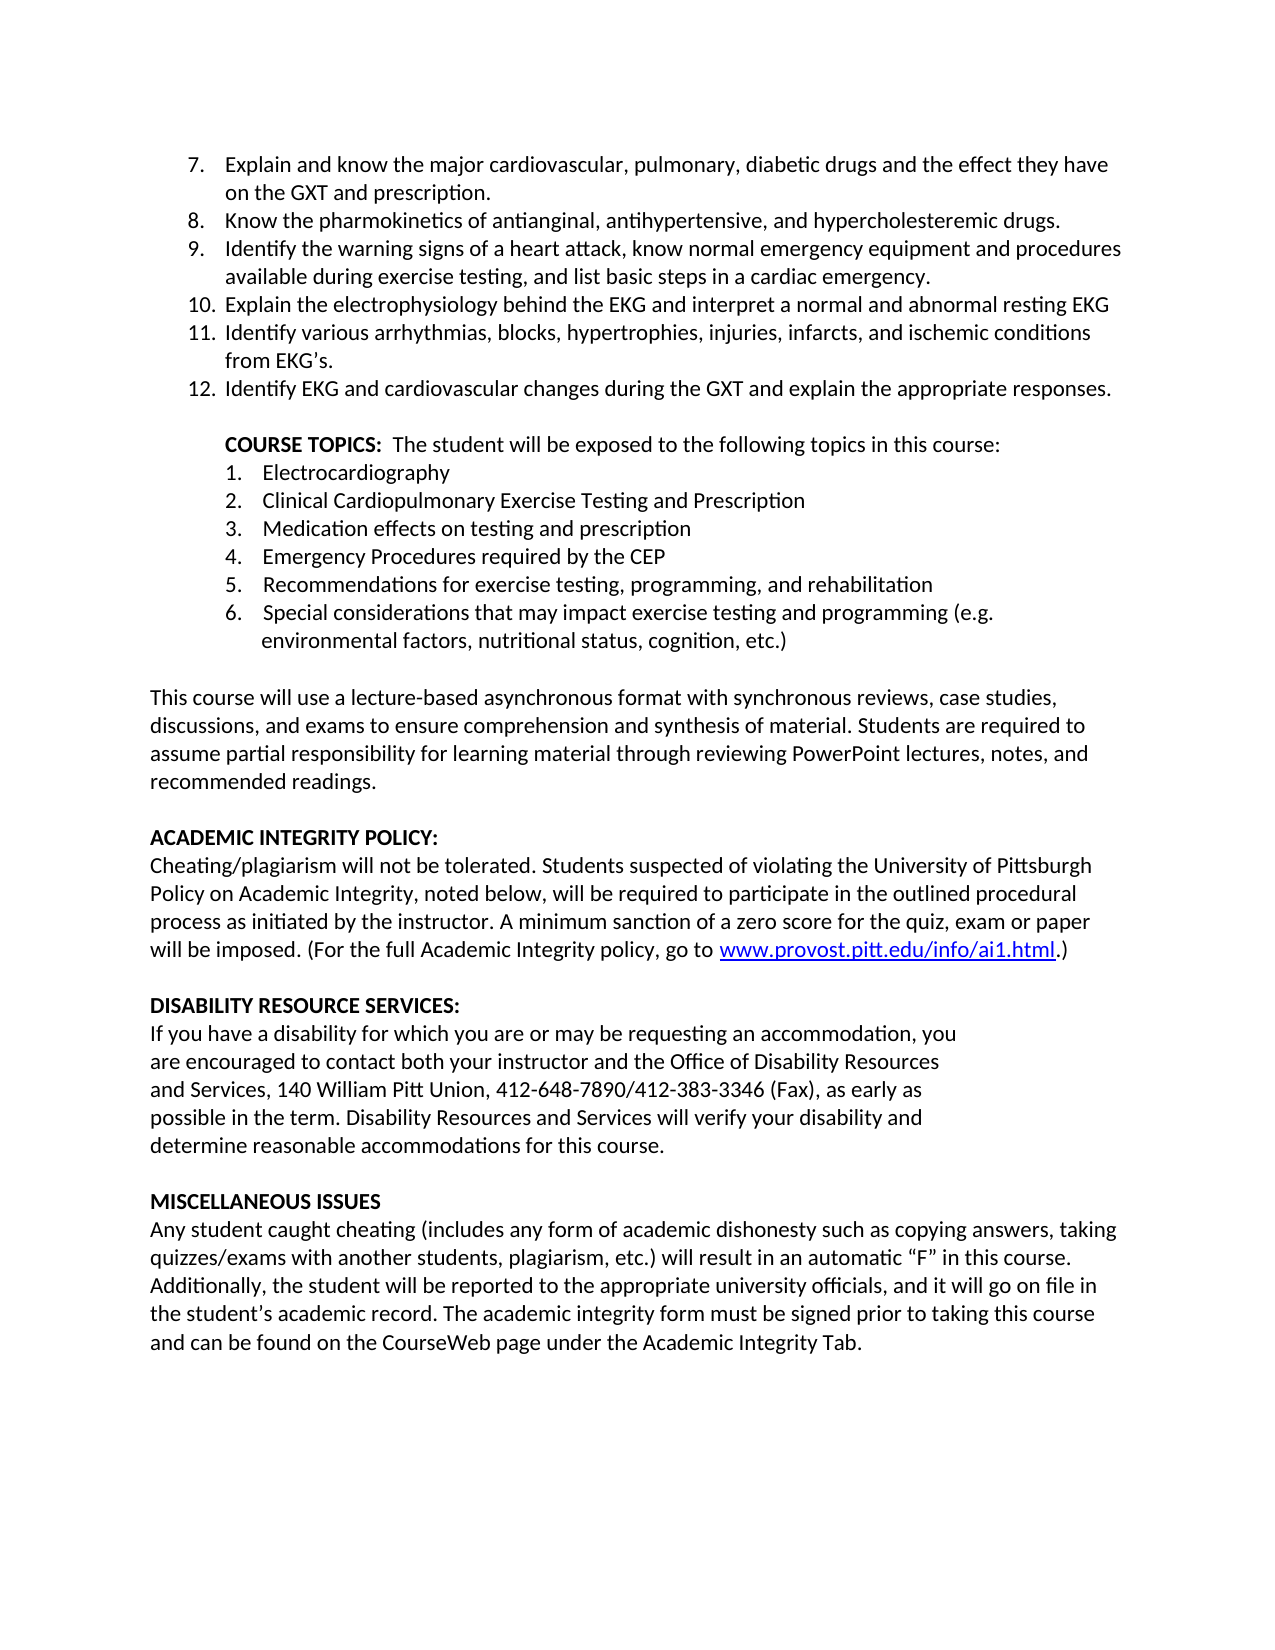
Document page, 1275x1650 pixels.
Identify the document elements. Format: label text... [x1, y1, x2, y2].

text MISCELLANEOUS ISSUES [150, 1187, 1125, 1216]
list Medication effects on testing and prescription [225, 514, 1125, 542]
text Cheating/plagiarism will not be tolerated. Students suspected of violating the University of Pittsburgh Policy on Academic Integrity, noted below, will be required to participate in the outlined procedural process as initiated by the instructor. A minimum sanction of a zero score for the quiz, exam or paper will be imposed. (For the full Academic Integrity policy, go to www.provost.pitt.edu/info/ai1.html.) [150, 851, 1125, 963]
list Know the pharmokinetics of antianginal, antihypertensive, and hypercholesteremic drugs. [187, 206, 1125, 234]
list Identify the warning signs of a heart attack, know normal emergency equipment and procedures available during exercise testing, and list basic steps in a cardiac emergency. [187, 234, 1125, 290]
list Electrocardiography [225, 458, 1125, 486]
list Emergency Procedures required by the CEP [225, 542, 1125, 570]
list Identify EKG and cardiovascular changes during the GXT and explain the appropriate responses. [187, 374, 1125, 402]
text This course will use a lecture-based asynchronous format with synchronous reviews, case studies, discussions, and exams to ensure comprehension and synthesis of material. Students are required to assume partial responsibility for learning material through reviewing PowerPoint lectures, notes, and recommended readings. [150, 683, 1125, 795]
text Any student caught cheating (includes any form of academic dishonesty such as copying answers, taking quizzes/exams with another students, plagiarism, etc.) will result in an automatic “F” in this course. Additionally, the student will be reported to the appropriate university officials, and it will go on file in the student’s academic record. The academic integrity form must be signed prior to taking this course and can be found on the CourseWeb page under the Academic Integrity Tab. [150, 1216, 1125, 1356]
list Explain and know the major cardiovascular, pulmonary, diabetic drugs and the effect they have on the GXT and prescription. [187, 150, 1125, 206]
list Identify various arrhythmias, blocks, hypertrophies, injuries, infarcts, and ischemic conditions from EKG’s. [187, 318, 1125, 374]
text DISABILITY RESOURCE SERVICES: [150, 991, 975, 1019]
list Clinical Cardiopulmonary Exercise Testing and Prescription [225, 486, 1125, 514]
text COURSE TOPICS: The student will be exposed to the following topics in this course: [150, 430, 1125, 458]
text 5. Recommendations for exercise testing, programming, and rehabilitation [150, 570, 1125, 598]
text environmental factors, nutritional status, cognition, etc.) [225, 626, 1125, 654]
text 6. Special considerations that may impact exercise testing and programming (e.g. [225, 598, 1125, 626]
list Explain the electrophysiology behind the EKG and interpret a normal and abnormal resting EKG [187, 290, 1125, 318]
text If you have a disability for which you are or may be requesting an accommodation, you are encouraged to contact both your instructor and the Office of Disability Resources and Services, 140 William Pitt Union, 412-648-7890/412-383-3346 (Fax), as early as possible in the term. Disability Resources and Services will verify your disability and determine reasonable accommodations for this course. [150, 1019, 975, 1159]
text ACADEMIC INTEGRITY POLICY: [150, 823, 1125, 851]
